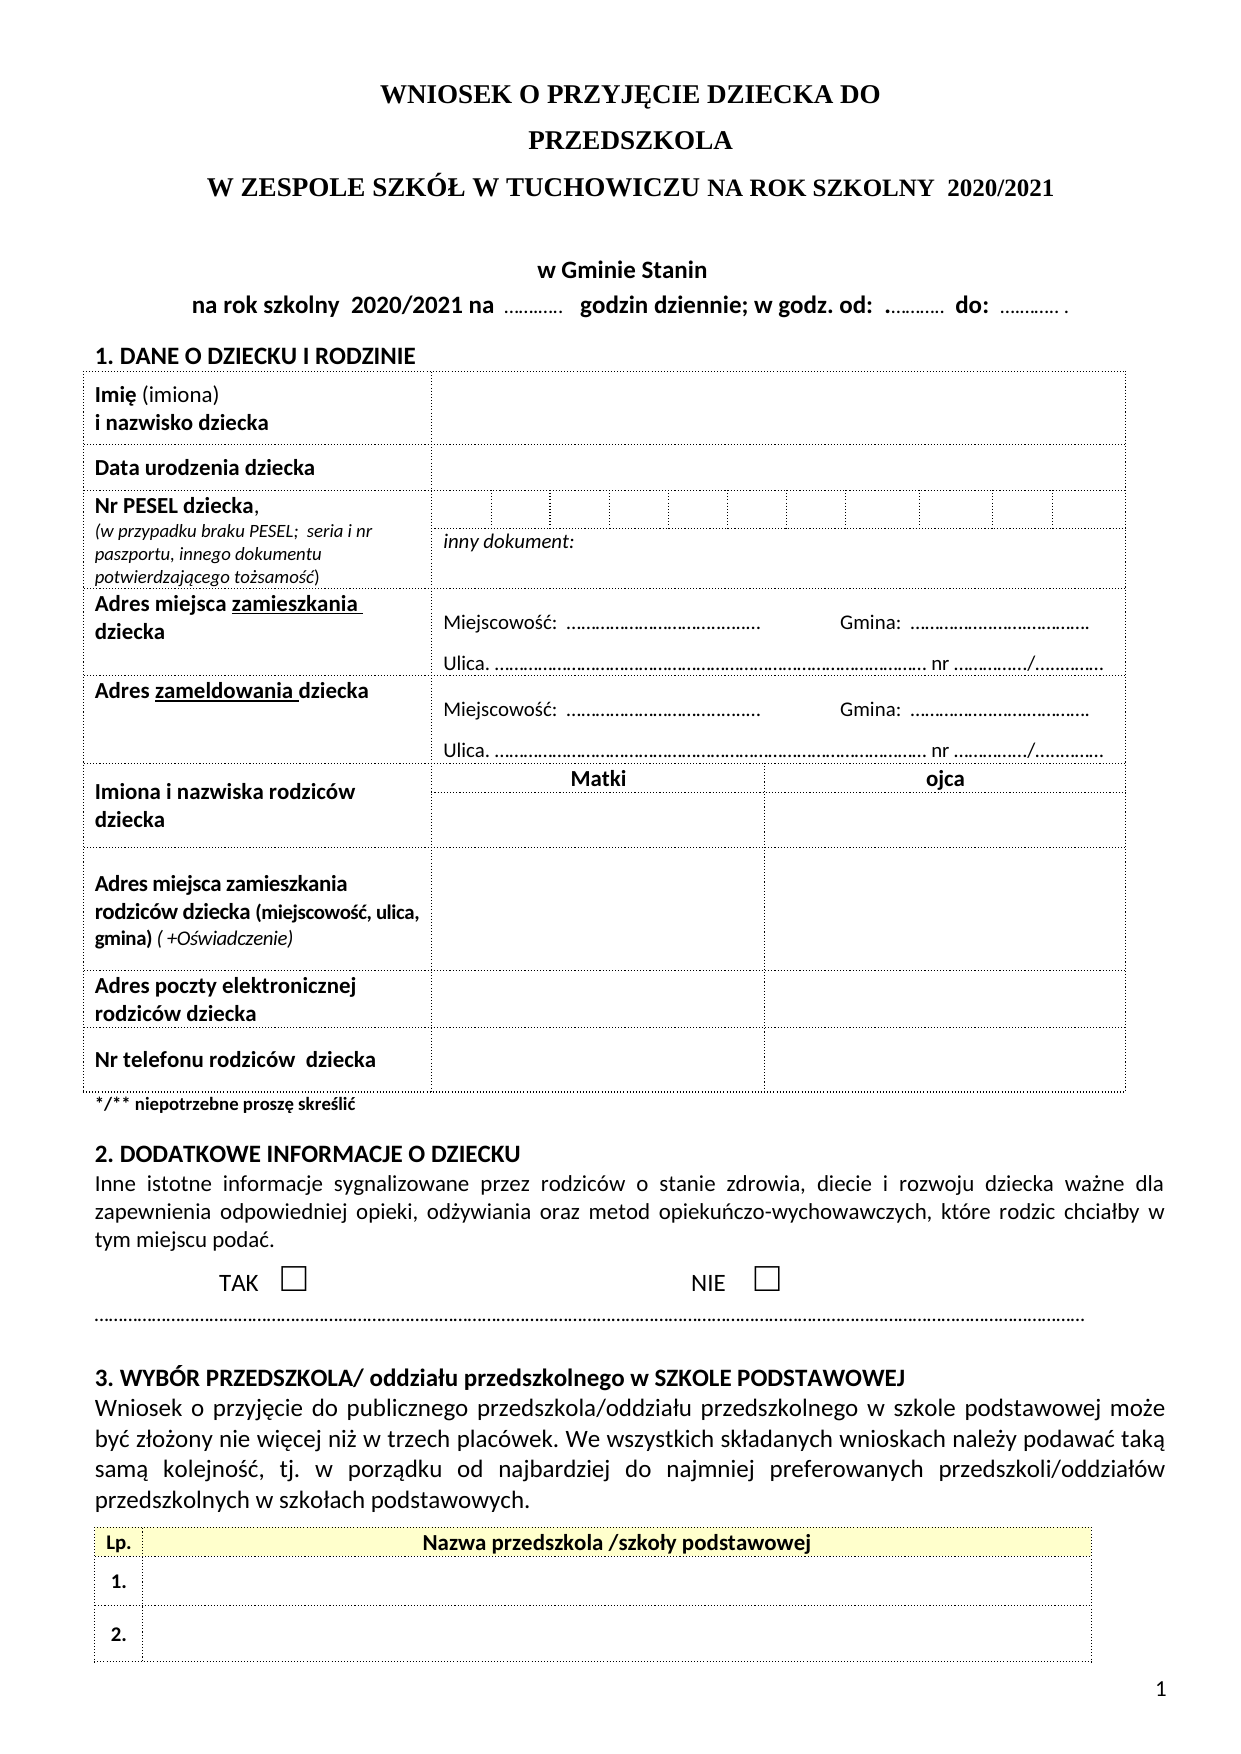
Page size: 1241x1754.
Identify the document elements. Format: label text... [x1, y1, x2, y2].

text 2. DODATKOWE INFORMACJE O DZIECKU [94, 1138, 1166, 1169]
table_cell ojca [765, 763, 1126, 792]
table_cell 2. [95, 1605, 143, 1661]
table_cell [143, 1556, 1091, 1605]
table_cell [432, 490, 491, 527]
table_cell [609, 490, 668, 527]
table_cell [432, 970, 765, 1027]
table_header Imię (imiona) i nazwisko dziecka [83, 371, 432, 443]
table_cell [765, 970, 1126, 1027]
text 3. WYBÓR PRZEDSZKOLA/ oddziału przedszkolnego w SZKOLE PODSTAWOWEJ [94, 1362, 1166, 1393]
table_cell [765, 792, 1126, 847]
table_cell [786, 490, 845, 527]
table_cell [993, 490, 1052, 527]
table_cell Adres miejsca zamieszkania dziecka [83, 588, 432, 675]
table_header Lp. [95, 1527, 143, 1556]
table_cell [432, 444, 1126, 490]
text 1. DANE O DZIECKU I RODZINIE [94, 340, 1166, 371]
table_cell Matki [432, 763, 765, 792]
table_cell Imiona i nazwiska rodziców dziecka [83, 763, 432, 847]
table_cell [432, 1027, 765, 1091]
table_cell Data urodzenia dziecka [83, 444, 432, 490]
table_cell [1052, 490, 1126, 527]
table_header [432, 371, 1126, 443]
table_cell [550, 490, 609, 527]
table_cell [919, 490, 993, 527]
table_cell Adres zameldowania dziecka [83, 675, 432, 763]
table_cell [432, 847, 765, 970]
text WNIOSEK O PRZYJĘCIE DZIECKA DO PRZEDSZKOLA [94, 78, 1166, 156]
text TAK □ NIE □ [94, 1253, 1166, 1301]
table_cell [143, 1605, 1091, 1661]
table_cell inny dokument: [432, 528, 1126, 588]
text Inne istotne informacje sygnalizowane przez rodziców o stanie zdrowia, diecie i rozwoju dziecka ważne dla zapewnienia odpowiedniej opieki, odżywiania oraz metod opiekuńczo-wychowawczych, które rodzic chciałby w tym miejscu podać. [94, 1169, 1166, 1253]
table_cell [765, 847, 1126, 970]
text Wniosek o przyjęcie do publicznego przedszkola/oddziału przedszkolnego w szkole podstawowej może być złożony nie więcej niż w trzech placówek. We wszystkich składanych wnioskach należy podawać taką samą kolejność, tj. w porządku od najbardziej do najmniej preferowanych przedszkoli/oddziałów przedszkolnych w szkołach podstawowych. [94, 1393, 1166, 1515]
text W ZESPOLE SZKÓŁ W TUCHOWICZU NA ROK SZKOLNY 2020/2021 [94, 171, 1166, 202]
text w Gminie Stanin [463, 254, 1166, 284]
table_cell [432, 792, 765, 847]
table_cell [727, 490, 786, 527]
text ……………………………………………………………………………………………………………………………………………………………………………………… [94, 1301, 1166, 1326]
table_cell Nr PESEL dziecka, (w przypadku braku PESEL; seria i nr paszportu, innego dokumentu potwierdzającego tożsamość) [83, 490, 432, 588]
table_cell Adres miejsca zamieszkania rodziców dziecka (miejscowość, ulica, gmina) ( +Oświadczenie) [83, 847, 432, 970]
table_cell Miejscowość: …………………………..…..… Gmina: ……………..…….…………. Ulica. ……………………………………………………………………………… nr ………….../…..……… [432, 588, 1126, 675]
table_header Nazwa przedszkola /szkoły podstawowej [143, 1527, 1091, 1556]
table_cell [668, 490, 727, 527]
table_cell [491, 490, 550, 527]
table_cell Nr telefonu rodziców dziecka [83, 1027, 432, 1091]
table_cell [845, 490, 919, 527]
table_cell Adres poczty elektronicznej rodziców dziecka [83, 970, 432, 1027]
table_cell Miejscowość: …………………………..…..… Gmina: ……………..…….…………. Ulica. ……………………………………………………………………………… nr ………….../…..……… [432, 675, 1126, 763]
text */** niepotrzebne proszę skreślić [94, 1092, 1166, 1115]
table_cell 1. [95, 1556, 143, 1605]
table_cell [765, 1027, 1126, 1091]
text na rok szkolny 2020/2021 na …….….. godzin dziennie; w godz. od: .……….. do: ….…….. . [94, 289, 1166, 320]
